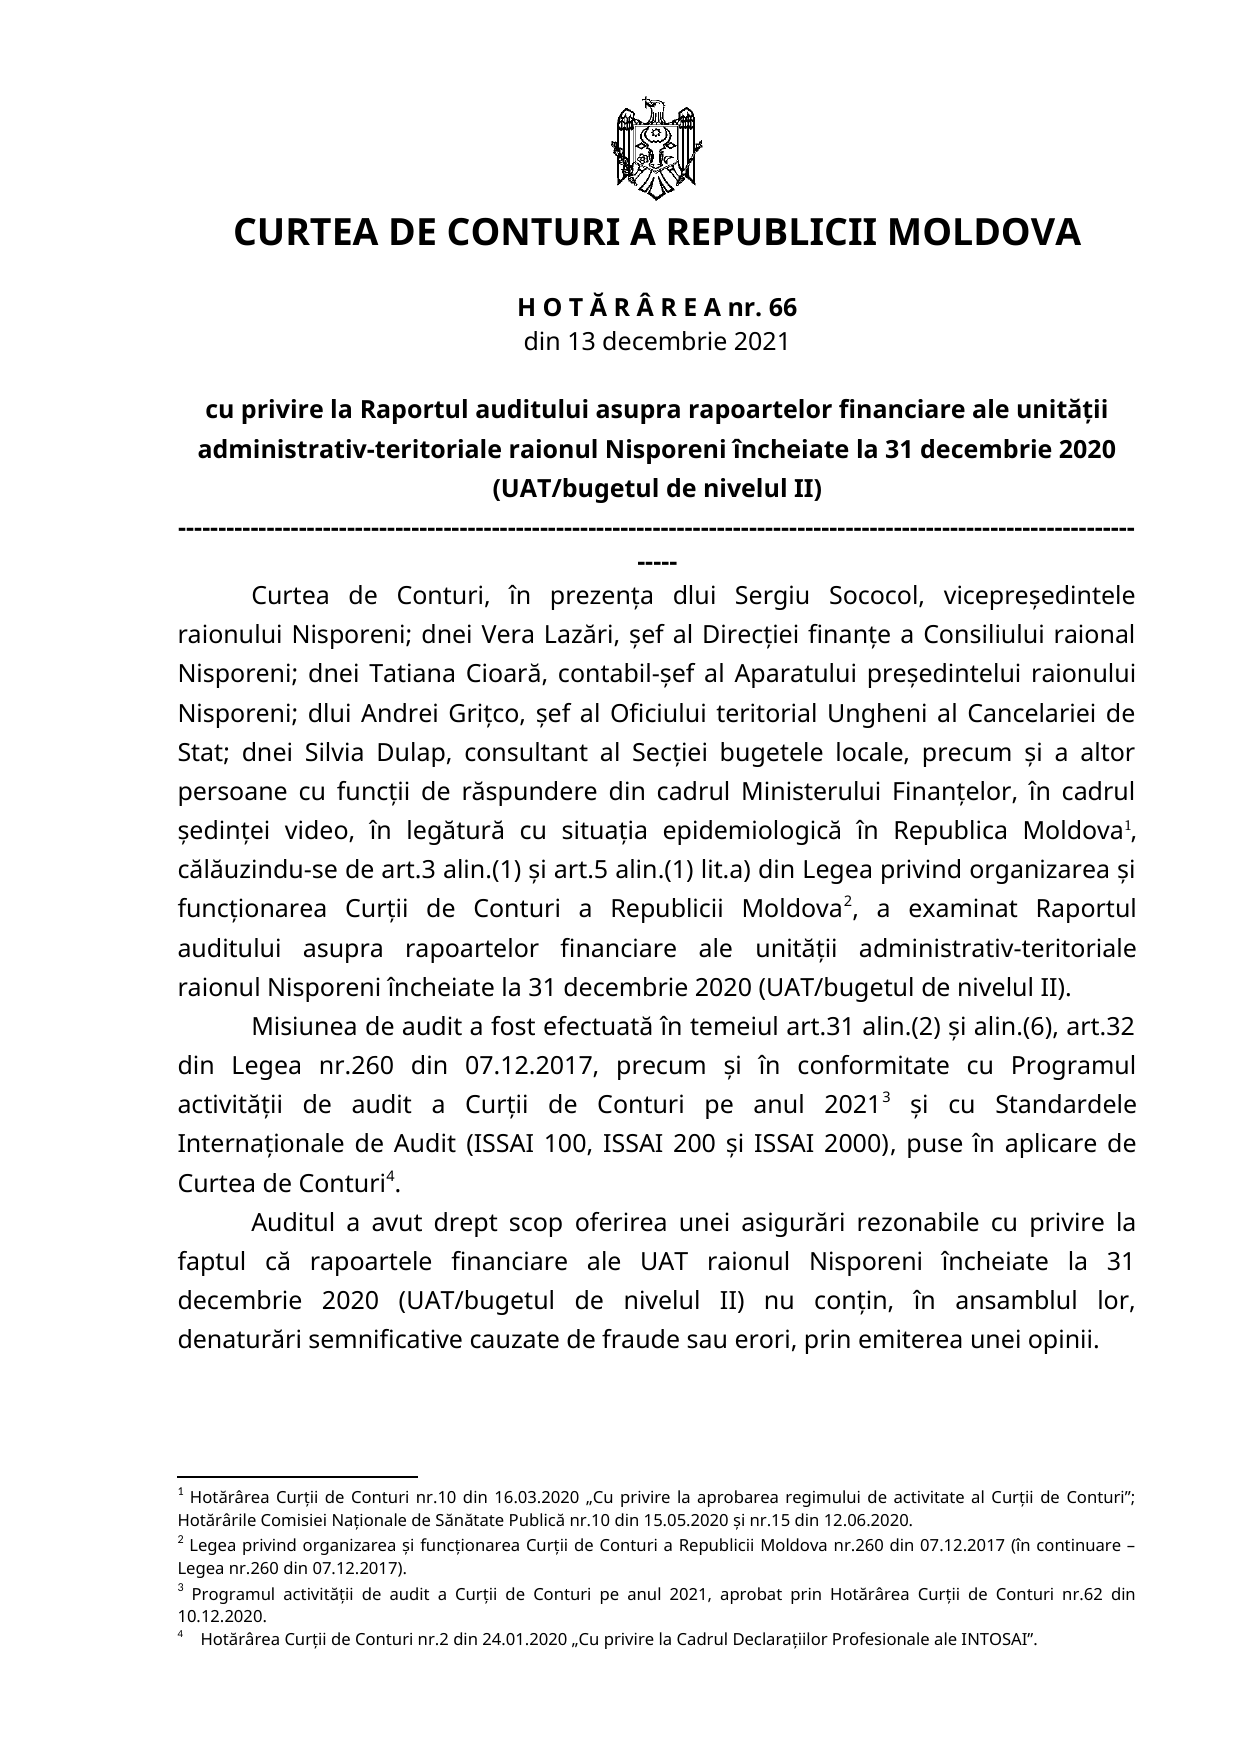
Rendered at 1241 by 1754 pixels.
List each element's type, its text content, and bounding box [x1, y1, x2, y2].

text Misiunea de audit a fost efectuată în temeiul art.31 alin.(2) și alin.(6), art.32 din Legea nr.260 din 07.12.2017, precum și în conformitate cu Programul activității de audit a Curții de Conturi pe anul 2021 și cu Standardele Internaționale de Audit (ISSAI 100, ISSAI 200 și ISSAI 2000), puse în aplicare de Curtea de Conturi. [177, 1009, 1137, 1199]
text cu privire la Raportul auditului asupra rapoartelor financiare ale unității administrativ-teritoriale raionul Nisporeni încheiate la 31 decembrie 2020 (UAT/bugetul de nivelul II) [177, 392, 1137, 504]
text din 13 decembrie 2021 [177, 324, 1137, 358]
subtitle H O T Ă R Â R E A nr. 66 [177, 290, 1137, 324]
picture [605, 88, 709, 205]
text CURTEA DE CONTURI A REPUBLICII MOLDOVA [177, 205, 1137, 256]
text ---------------------------------------------------------------------------------------------------------------------------- [177, 510, 1137, 578]
text Curtea de Conturi, în prezența dlui Sergiu Sococol, vicepreședintele raionului Nisporeni; dnei Vera Lazări, șef al Direcției finanțe a Consiliului raional Nisporeni; dnei Tatiana Cioară, contabil-șef al Aparatului președintelui raionului Nisporeni; dlui Andrei Grițco, șef al Oficiului teritorial Ungheni al Cancelariei de Stat; dnei Silvia Dulap, consultant al Secției bugetele locale, precum și a altor persoane cu funcții de răspundere din cadrul Ministerului Finanțelor, în cadrul ședinței video, în legătură cu situația epidemiologică în Republica Moldova, călăuzindu-se de art.3 alin.(1) și art.5 alin.(1) lit.a) din Legea privind organizarea și funcționarea Curții de Conturi a Republicii Moldova, a examinat Raportul auditului asupra rapoartelor financiare ale unității administrativ-teritoriale raionul Nisporeni încheiate la 31 decembrie 2020 (UAT/bugetul de nivelul II). [177, 578, 1137, 1003]
text Auditul a avut drept scop oferirea unei asigurări rezonabile cu privire la faptul că rapoartele financiare ale UAT raionul Nisporeni încheiate la 31 decembrie 2020 (UAT/bugetul de nivelul II) nu conțin, în ansamblul lor, denaturări semnificative cauzate de fraude sau erori, prin emiterea unei opinii. [177, 1204, 1137, 1356]
